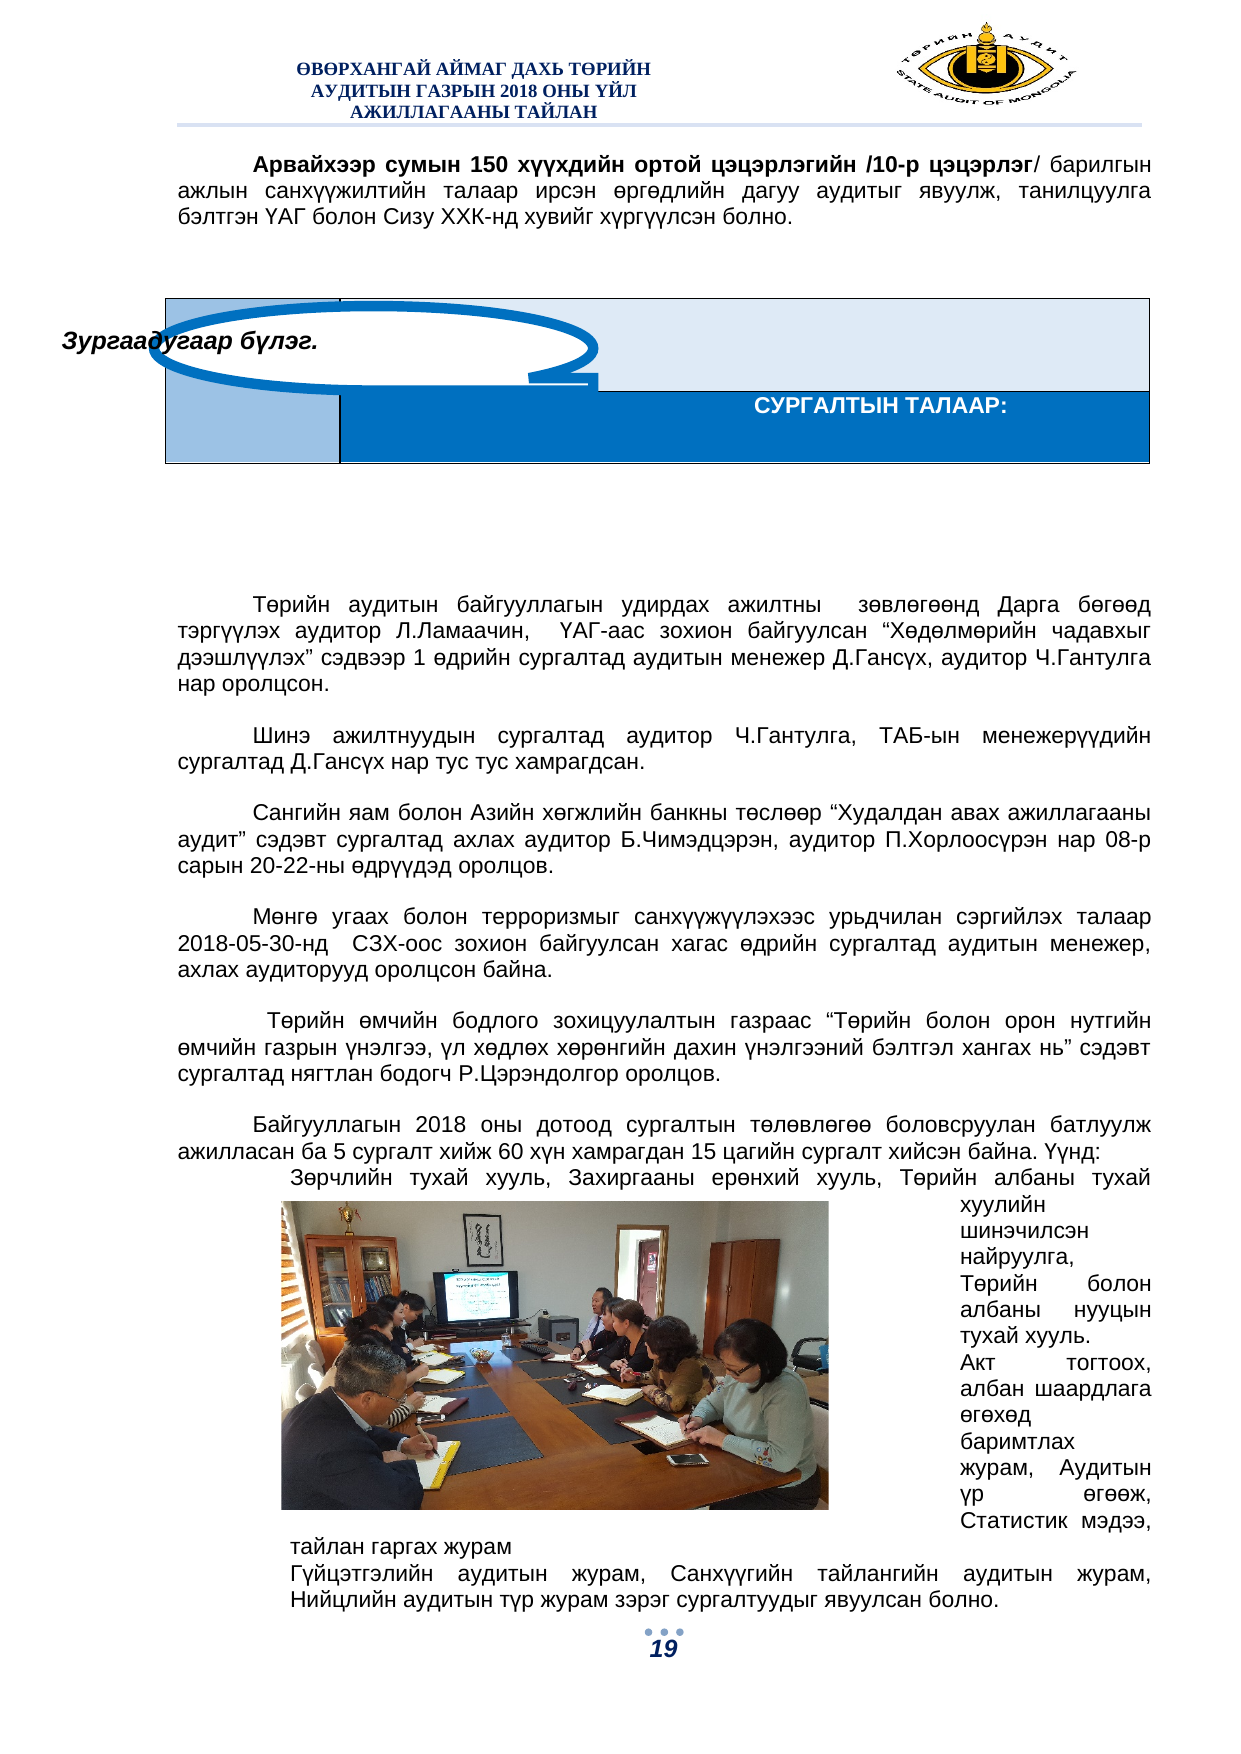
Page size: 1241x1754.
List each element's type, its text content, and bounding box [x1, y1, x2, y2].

table_cell СУРГАЛТЫН талаар: [341, 392, 1149, 462]
picture [876, 14, 1095, 109]
text Мөнгө угаах болон терроризмыг санхүүжүүлэхээс урьдчилан сэргийлэх талаар 2018-05-30-нд СЗХ-оос зохион байгуулсан хагас өдрийн сургалтад аудитын менежер, ахлах аудиторууд оролцсон байна. [177, 903, 1152, 982]
text Байгууллагын 2018 оны дотоод сургалтын төлөвлөгөө боловсруулан батлуулж ажилласан ба 5 сургалт хийж 60 хүн хамрагдан 15 цагийн сургалт хийсэн байна. Үүнд: [177, 1111, 1152, 1164]
table_header [341, 299, 1149, 391]
text Төрийн өмчийн бодлого зохицуулалтын газраас “Төрийн болон орон нутгийн өмчийн газрын үнэлгээ, үл хөдлөх хөрөнгийн дахин үнэлгээний бэлтгэл хангах нь” сэдэвт сургалтад нягтлан бодогч Р.Цэрэндолгор оролцов. [177, 1007, 1152, 1086]
list Гүйцэтгэлийн аудитын журам, Санхүүгийн тайлангийн аудитын журам, Нийцлийн аудитын түр журам зэрэг сургалтуудыг явуулсан болно. [290, 1559, 1152, 1612]
table_header [166, 299, 339, 328]
text Шинэ ажилтнуудын сургалтад аудитор Ч.Гантулга, ТАБ-ын менежерүүдийн сургалтад Д.Гансүх нар тус тус хамрагдсан. [177, 722, 1152, 774]
table_header [166, 369, 339, 462]
text Төрийн аудитын байгууллагын удирдах ажилтны зөвлөгөөнд Дарга бөгөөд тэргүүлэх аудитор Л.Ламаачин, ҮАГ-аас зохион байгуулсан “Хөдөлмөрийн чадавхыг дээшлүүлэх” сэдвээр 1 өдрийн сургалтад аудитын менежер Д.Гансүх, аудитор Ч.Гантулга нар оролцсон. [177, 591, 1152, 697]
list Акт тогтоох, албан шаардлага өгөхөд баримтлах журам, Аудитын үр өгөөж, Статистик мэдээ, тайлан гаргах журам [290, 1349, 1152, 1559]
picture [281, 1201, 829, 1510]
list Зөрчлийн тухай хууль, Захиргааны ерөнхий хууль, Төрийн албаны тухай хуулийн шинэчилсэн найруулга, Төрийн болон албаны нууцын тухай хууль. [290, 1164, 1152, 1349]
text Арвайхээр сумын 150 хүүхдийн ортой цэцэрлэгийн /10-р цэцэрлэг/ барилгын ажлын санхүүжилтийн талаар ирсэн өргөдлийн дагуу аудитыг явуулж, танилцуулга бэлтгэн ҮАГ болон Сизу ХХК-нд хувийг хүргүүлсэн болно. [177, 151, 1152, 229]
text Сангийн яам болон Азийн хөгжлийн банкны төслөөр “Худалдан авах ажиллагааны аудит” сэдэвт сургалтад ахлах аудитор Б.Чимэдцэрэн, аудитор П.Хорлоосүрэн нар 08-р сарын 20-22-ны өдрүүдэд оролцов. [177, 799, 1152, 878]
